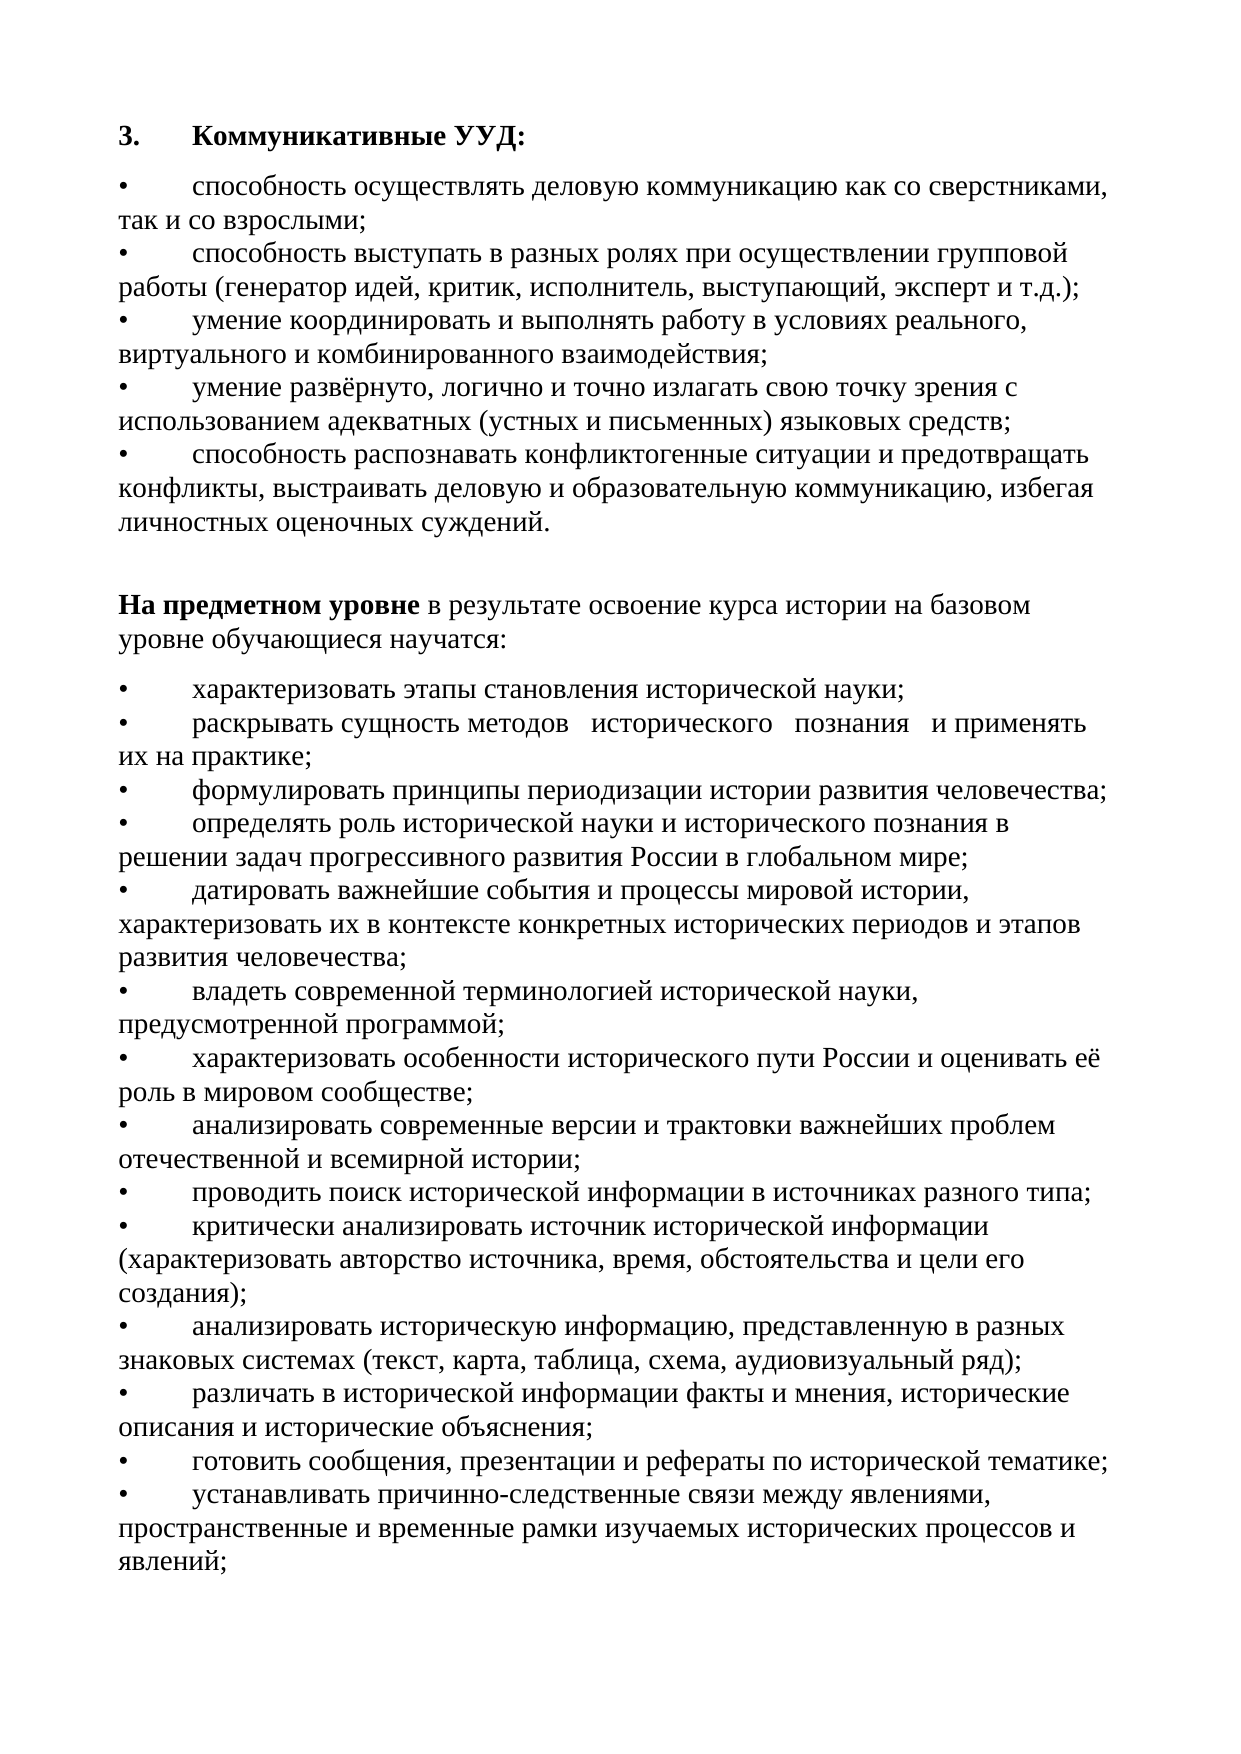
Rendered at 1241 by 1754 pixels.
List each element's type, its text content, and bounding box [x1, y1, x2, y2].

text • датировать важнейшие события и процессы мировой истории, характеризовать их в контексте конкретных исторических периодов и этапов развития человечества; [118, 872, 1122, 973]
text • определять роль исторической науки и исторического познания в решении задач прогрессивного развития России в глобальном мире; [118, 805, 1122, 872]
text • различать в исторической информации факты и мнения, исторические описания и исторические объяснения; [118, 1376, 1122, 1443]
text • анализировать историческую информацию, представленную в разных знаковых системах (текст, карта, таблица, схема, аудиовизуальный ряд); [118, 1308, 1122, 1376]
text На предметном уровне в результате освоение курса истории на базовом уровне обучающиеся научатся: [118, 587, 1122, 654]
text • устанавливать причинно-следственные связи между явлениями, пространственные и временные рамки изучаемых исторических процессов и явлений; [118, 1476, 1122, 1577]
text • характеризовать особенности исторического пути России и оценивать её роль в мировом сообществе; [118, 1040, 1122, 1107]
text • раскрывать сущность методов исторического познания и применять их на практике; [118, 705, 1122, 772]
text • готовить сообщения, презентации и рефераты по исторической тематике; [118, 1443, 1122, 1476]
text • проводить поиск исторической информации в источниках разного типа; [118, 1174, 1122, 1208]
text • критически анализировать источник исторической информации (характеризовать авторство источника, время, обстоятельства и цели его создания); [118, 1208, 1122, 1308]
text 3. Коммуникативные УУД: [118, 118, 1122, 152]
text • умение развёрнуто, логично и точно излагать свою точку зрения с использованием адекватных (устных и письменных) языковых средств; [118, 369, 1122, 437]
text • умение координировать и выполнять работу в условиях реального, виртуального и комбинированного взаимодействия; [118, 302, 1122, 369]
text • владеть современной терминологией исторической науки, предусмотренной программой; [118, 973, 1122, 1040]
text • анализировать современные версии и трактовки важнейших проблем отечественной и всемирной истории; [118, 1107, 1122, 1174]
text • формулировать принципы периодизации истории развития человечества; [118, 772, 1122, 805]
text • способность выступать в разных ролях при осуществлении групповой работы (генератор идей, критик, исполнитель, выступающий, эксперт и т.д.); [118, 235, 1122, 302]
text • характеризовать этапы становления исторической науки; [118, 671, 1122, 705]
text • способность осуществлять деловую коммуникацию как со сверстниками, так и со взрослыми; [118, 168, 1122, 235]
text • способность распознавать конфликтогенные ситуации и предотвращать конфликты, выстраивать деловую и образовательную коммуникацию, избегая личностных оценочных суждений. [118, 437, 1122, 537]
